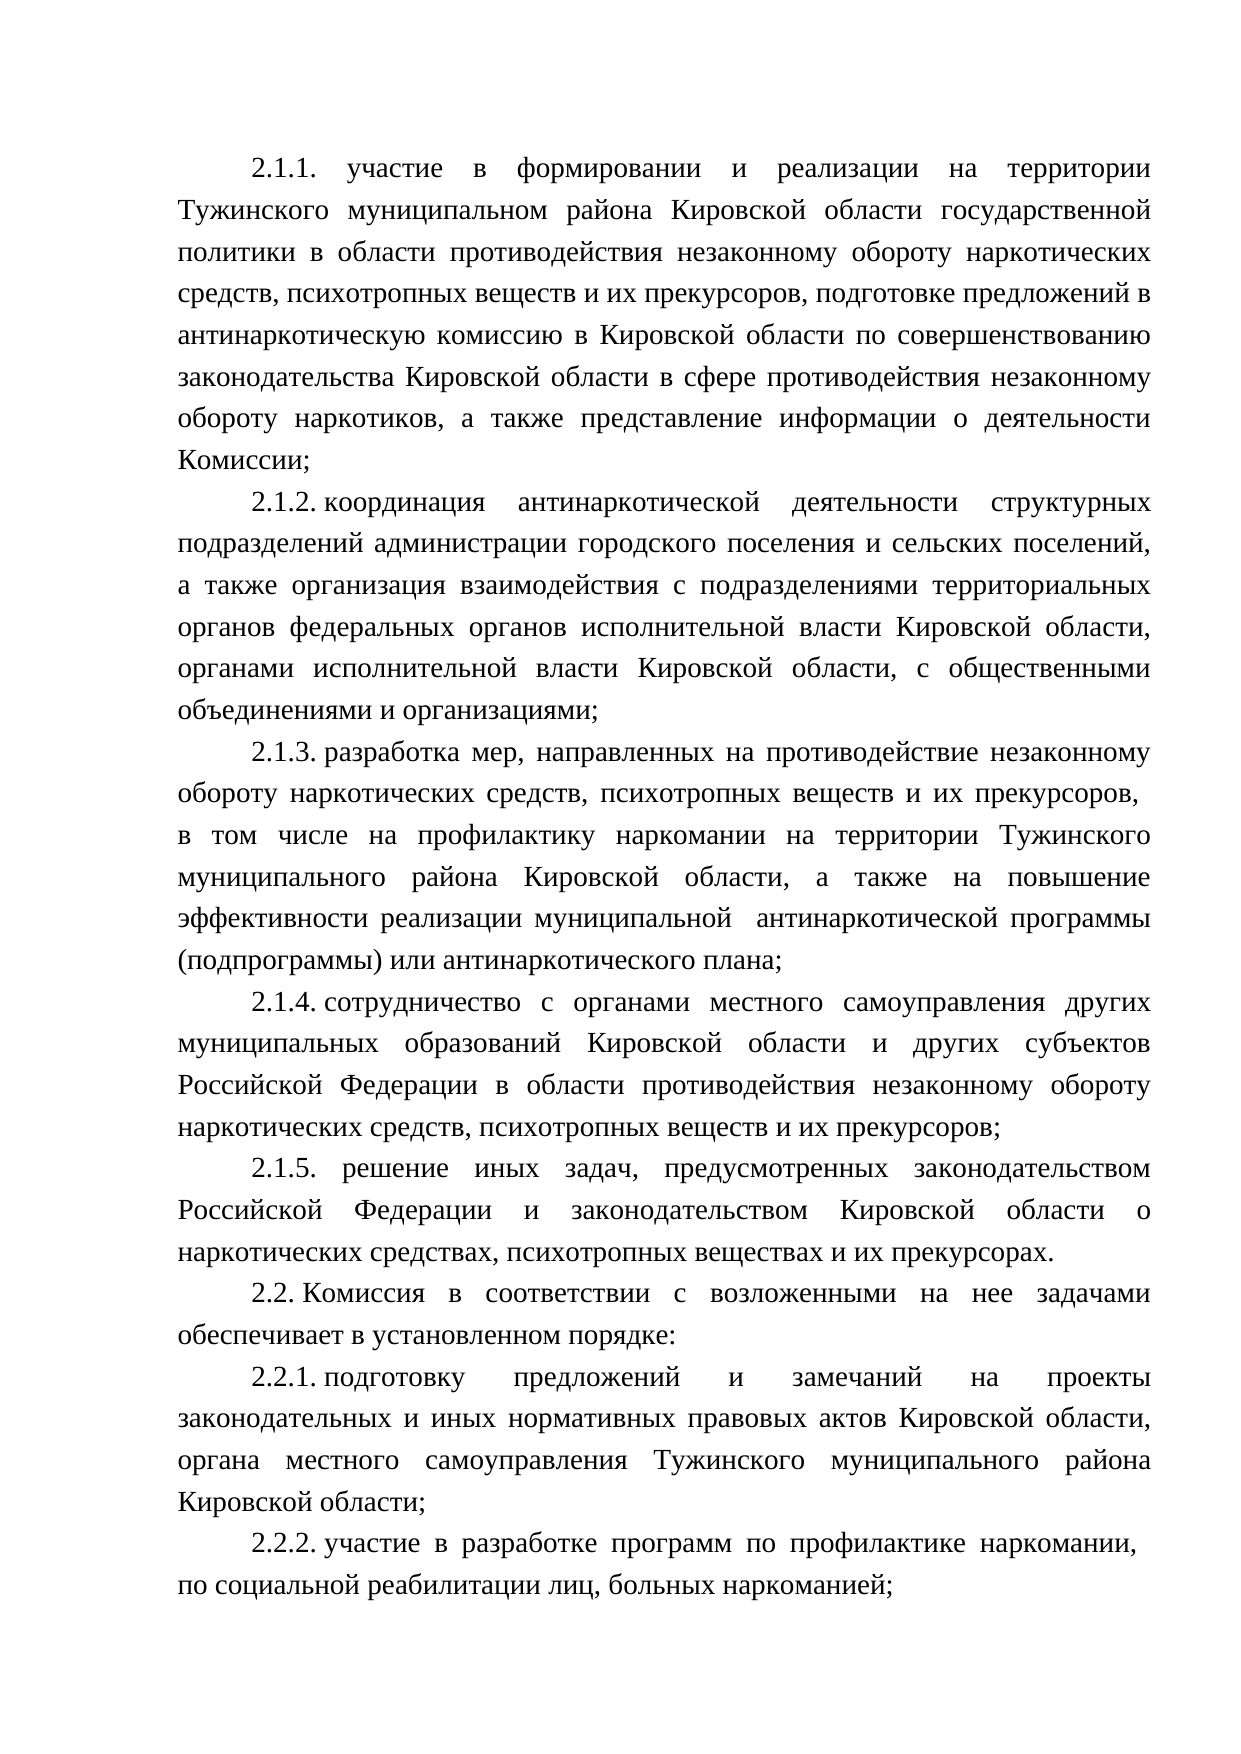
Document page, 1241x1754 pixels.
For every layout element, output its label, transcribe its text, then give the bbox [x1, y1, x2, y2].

text 2.2.2. участие в разработке программ по профилактике наркомании, по социальной реабилитации лиц, больных наркоманией; [177, 1519, 1152, 1603]
text 2.2.1. подготовку предложений и замечаний на проекты законодательных и иных нормативных правовых актов Кировской области, органа местного самоуправления Тужинского муниципального района Кировской области; [177, 1353, 1152, 1519]
text 2.1.4. сотрудничество с органами местного самоуправления других муниципальных образований Кировской области и других субъектов Российской Федерации в области противодействия незаконному обороту наркотических средств, психотропных веществ и их прекурсоров; [177, 978, 1152, 1144]
text 2.1.5. решение иных задач, предусмотренных законодательством Российской Федерации и законодательством Кировской области о наркотических средствах, психотропных веществах и их прекурсорах. [177, 1144, 1152, 1269]
text 2.1.1. участие в формировании и реализации на территории Тужинского муниципальном района Кировской области государственной политики в области противодействия незаконному обороту наркотических средств, психотропных веществ и их прекурсоров, подготовке предложений в антинаркотическую комиссию в Кировской области по совершенствованию законодательства Кировской области в сфере противодействия незаконному обороту наркотиков, а также представление информации о деятельности Комиссии; [177, 144, 1152, 478]
text 2.1.3. разработка мер, направленных на противодействие незаконному обороту наркотических средств, психотропных веществ и их прекурсоров, в том числе на профилактику наркомании на территории Тужинского муниципального района Кировской области, а также на повышение эффективности реализации муниципальной антинаркотической программы (подпрограммы) или антинаркотического плана; [177, 728, 1152, 978]
text 2.1.2. координация антинаркотической деятельности структурных подразделений администрации городского поселения и сельских поселений, а также организация взаимодействия с подразделениями территориальных органов федеральных органов исполнительной власти Кировской области, органами исполнительной власти Кировской области, с общественными объединениями и организациями; [177, 478, 1152, 728]
text 2.2. Комиссия в соответствии с возложенными на нее задачами обеспечивает в установленном порядке: [177, 1269, 1152, 1353]
